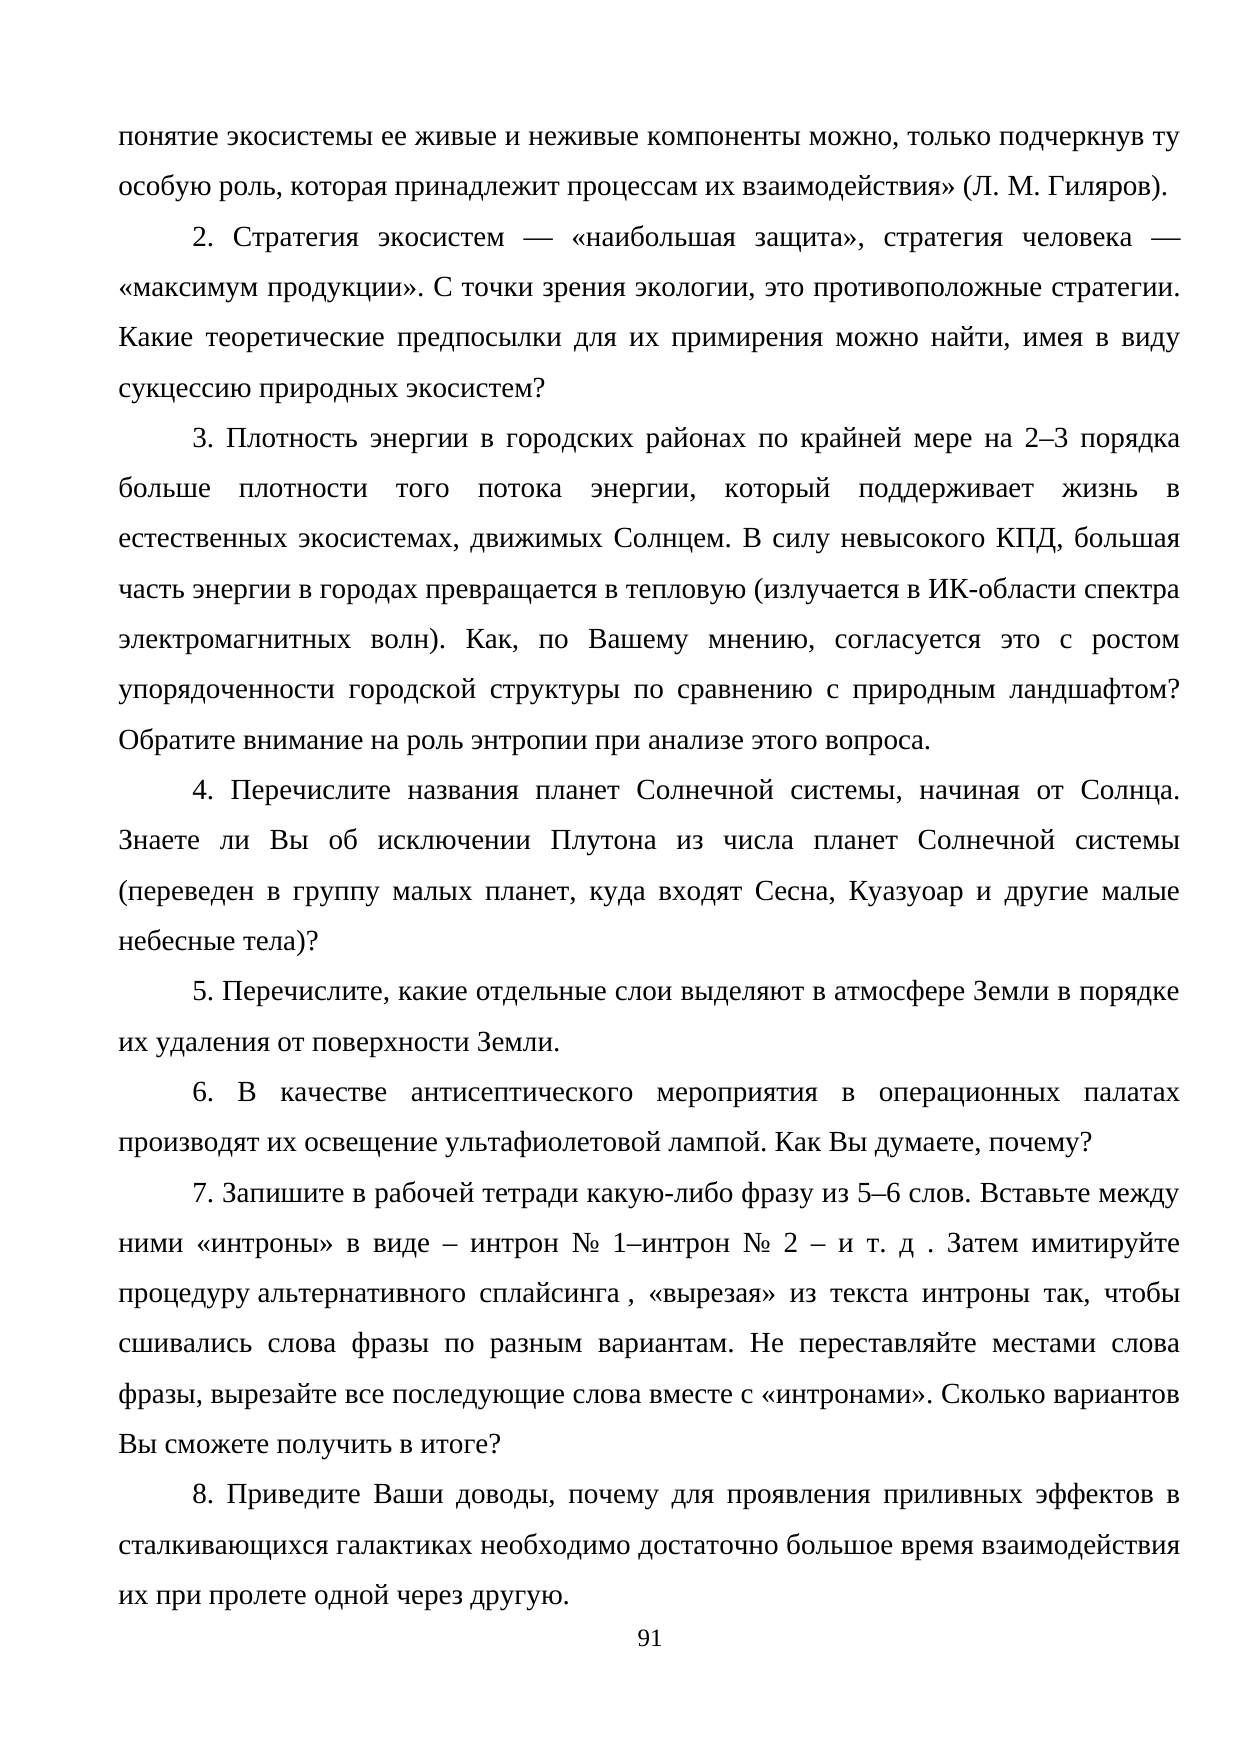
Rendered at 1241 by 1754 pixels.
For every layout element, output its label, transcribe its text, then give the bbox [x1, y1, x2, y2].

text 8. Приведите Ваши доводы, почему для проявления приливных эффектов в сталкивающихся галактиках необходимо достаточно большое время взаимодействия их при пролете одной через другую. [118, 1477, 1181, 1611]
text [118, 118, 1181, 202]
text 6. В качестве антисептического мероприятия в операционных палатах производят их освещение ультафиолетовой лампой. Как Вы думаете, почему? [118, 1074, 1181, 1158]
text 7. Запишите в рабочей тетради какую-либо фразу из 5–6 слов. Вставьте между ними «интроны» в виде – интрон № 1–интрон № 2 – и т. д . Затем имитируйте процедуру альтернативного сплайсинга , «вырезая» из текста интроны так, чтобы сшивались слова фразы по разным вариантам. Не переставляйте местами слова фразы, вырезайте все последующие слова вместе с «интронами». Сколько вариантов Вы сможете получить в итоге? [118, 1175, 1181, 1460]
text 4. Перечислите названия планет Солнечной системы, начиная от Солнца. Знаете ли Вы об исключении Плутона из числа планет Солнечной системы (переведен в группу малых планет, куда входят Сесна, Куазуоар и другие малые небесные тела)? [118, 772, 1181, 957]
text 5. Перечислите, какие отдельные слои выделяют в атмосфере Земли в порядке их удаления от поверхности Земли. [118, 973, 1181, 1057]
text 3. Плотность энергии в городских районах по крайней мере на 2–3 порядка больше плотности того потока энергии, который поддерживает жизнь в естественных экосистемах, движимых Солнцем. В силу невысокого КПД, большая часть энергии в городах превращается в тепловую (излучается в ИК-области спектра электромагнитных волн). Как, по Вашему мнению, согласуется это с ростом упорядоченности городской структуры по сравнению с природным ландшафтом? Обратите внимание на роль энтропии при анализе этого вопроса. [118, 420, 1181, 755]
text 2. Стратегия экосистем — «наибольшая защита», стратегия человека — «максимум продукции». С точки зрения экологии, это противоположные стратегии. Какие теоретические предпосылки для их примирения можно найти, имея в виду сукцессию природных экосистем? [118, 219, 1181, 403]
